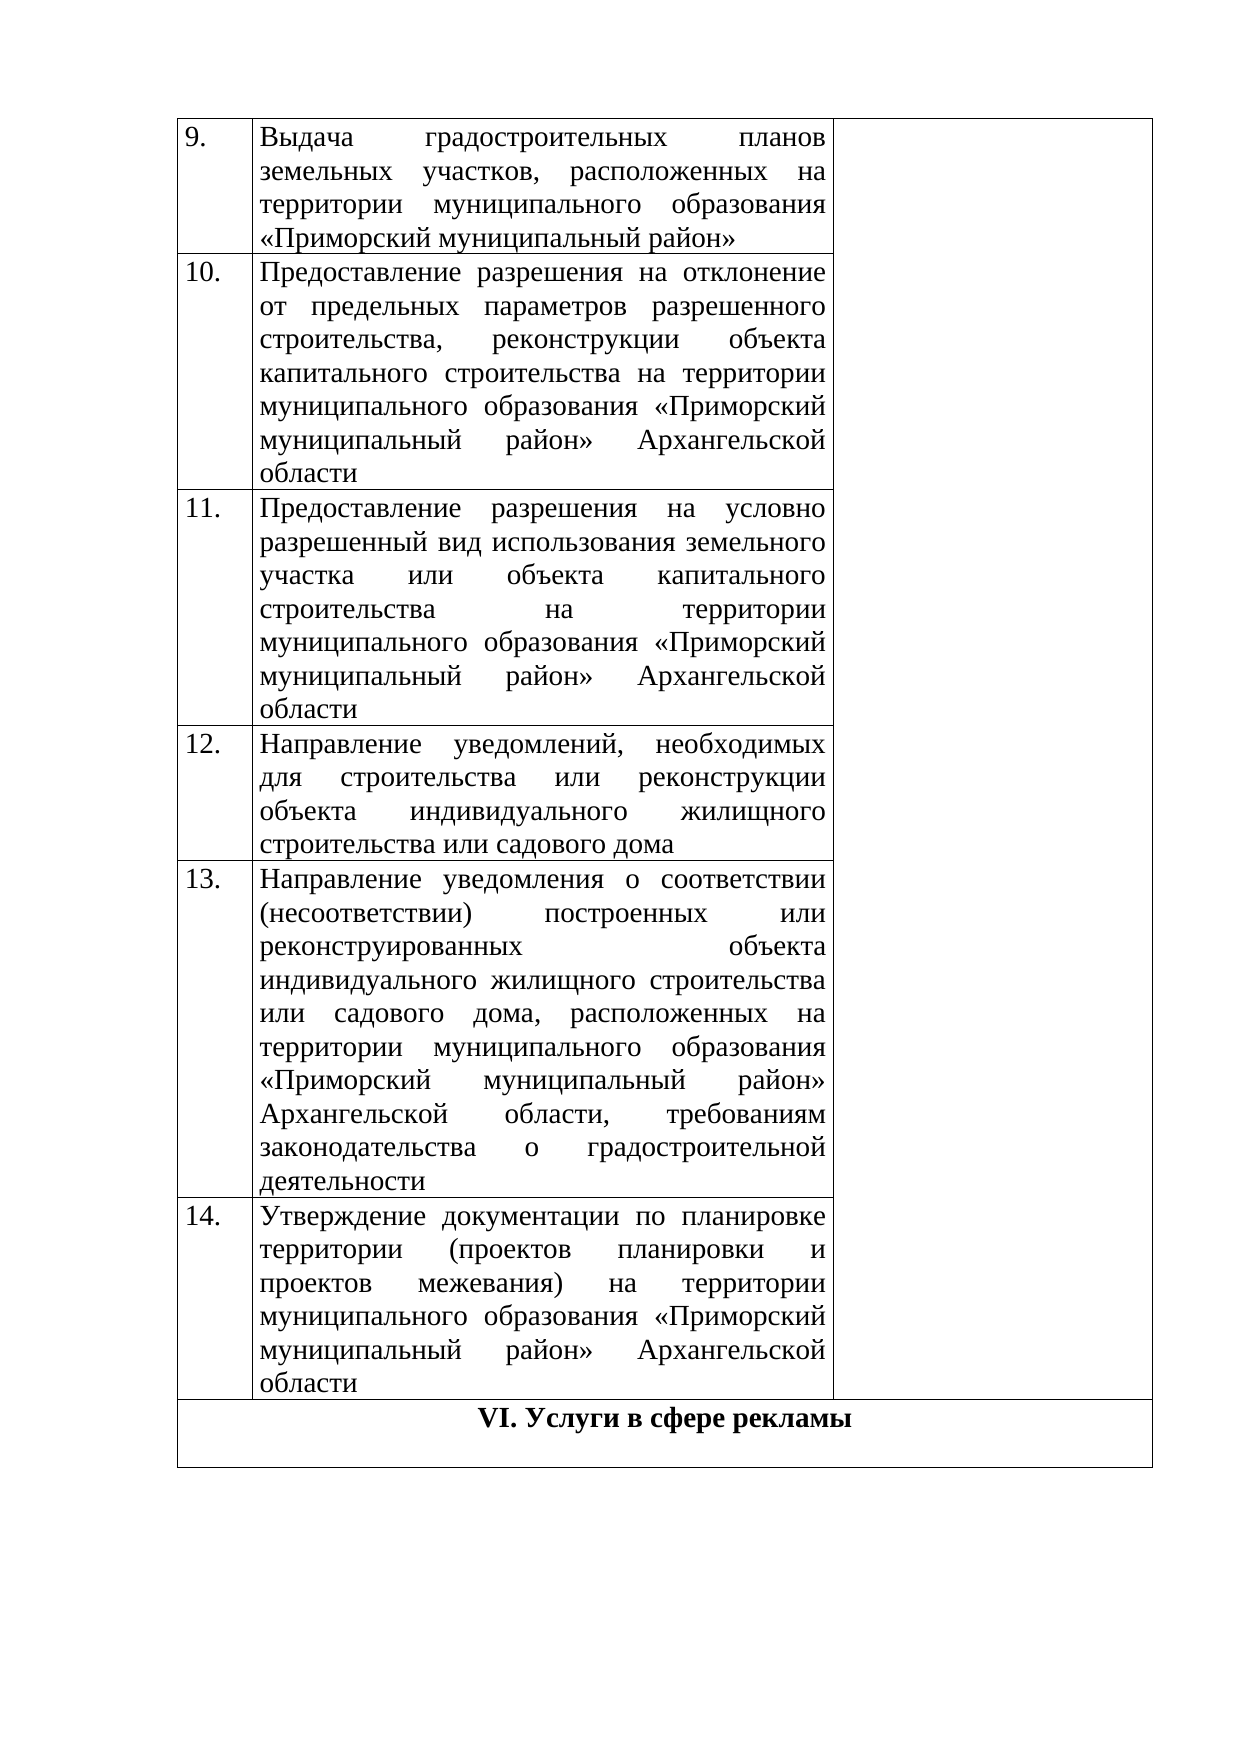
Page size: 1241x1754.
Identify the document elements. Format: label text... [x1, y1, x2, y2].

table_cell Предоставление разрешения на условно разрешенный вид использования земельного участка или объекта капитального строительства на территории муниципального образования «Приморский муниципальный район» Архангельской области [253, 490, 833, 725]
table_cell Предоставление разрешения на отклонение от предельных параметров разрешенного строительства, реконструкции объекта капитального строительства на территории муниципального образования «Приморский муниципальный район» Архангельской области [253, 254, 833, 489]
table_cell 14. [178, 1198, 252, 1399]
table_cell 9. [178, 119, 252, 253]
table_cell 12. [178, 726, 252, 860]
table_cell Утверждение документации по планировке территории (проектов планировки и проектов межевания) на территории муниципального образования «Приморский муниципальный район» Архангельской области [253, 1198, 833, 1399]
table_cell 10. [178, 254, 252, 489]
table_cell Выдача градостроительных планов земельных участков, расположенных на территории муниципального образования «Приморский муниципальный район» [253, 119, 833, 253]
table_cell Направление уведомлений, необходимых для строительства или реконструкции объекта индивидуального жилищного строительства или садового дома [253, 726, 833, 860]
table_cell 13. [178, 861, 252, 1197]
table_cell VI. Услуги в сфере рекламы [178, 1400, 1152, 1467]
table_cell Направление уведомления о соответствии (несоответствии) построенных или реконструированных объекта индивидуального жилищного строительства или садового дома, расположенных на территории муниципального образования «Приморский муниципальный район» Архангельской области, требованиям законодательства о градостроительной деятельности [253, 861, 833, 1197]
table_cell 11. [178, 490, 252, 725]
